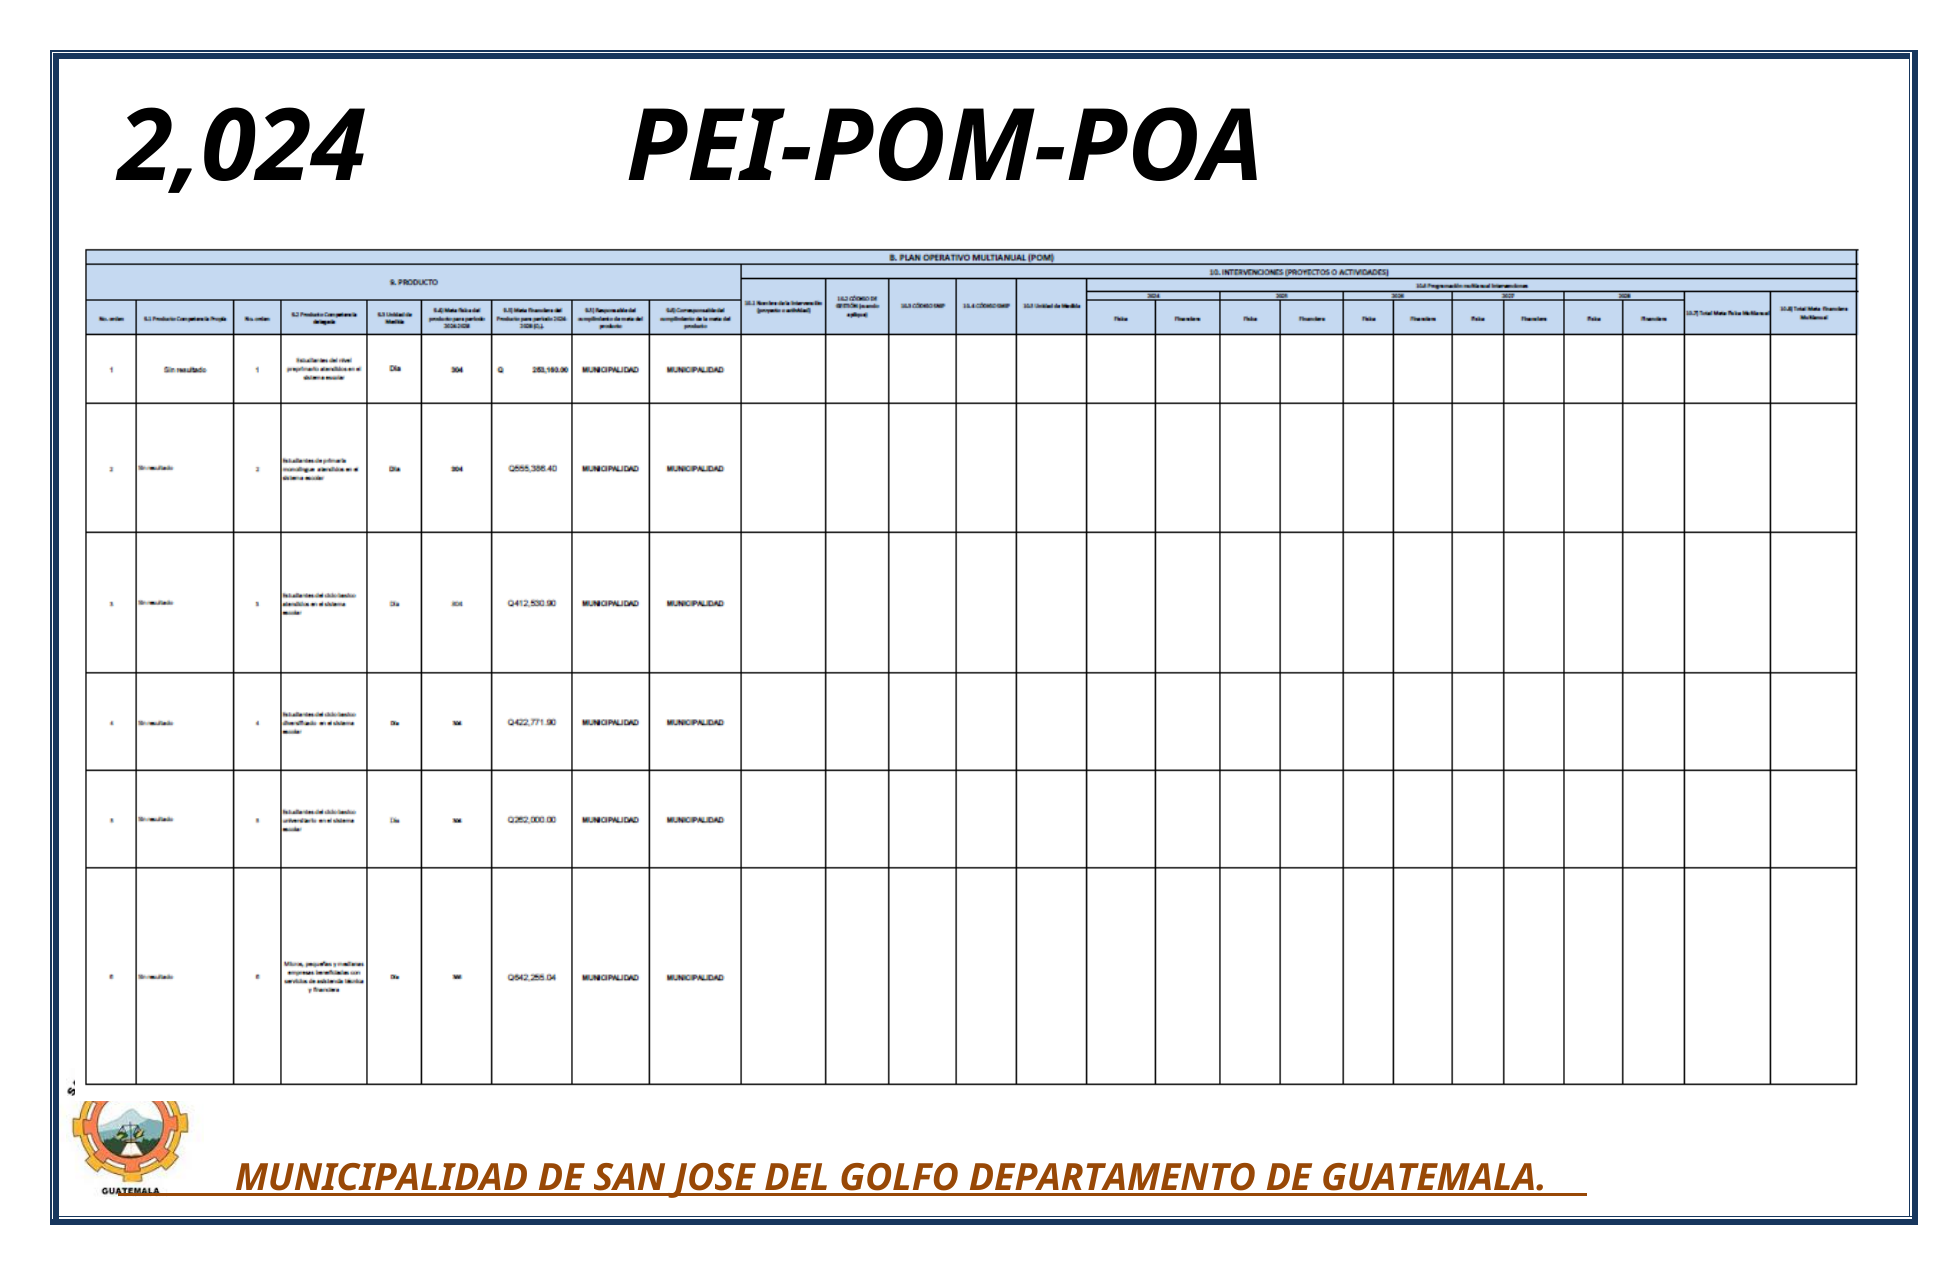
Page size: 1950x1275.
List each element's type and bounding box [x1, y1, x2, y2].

picture [59, 235, 1876, 1197]
